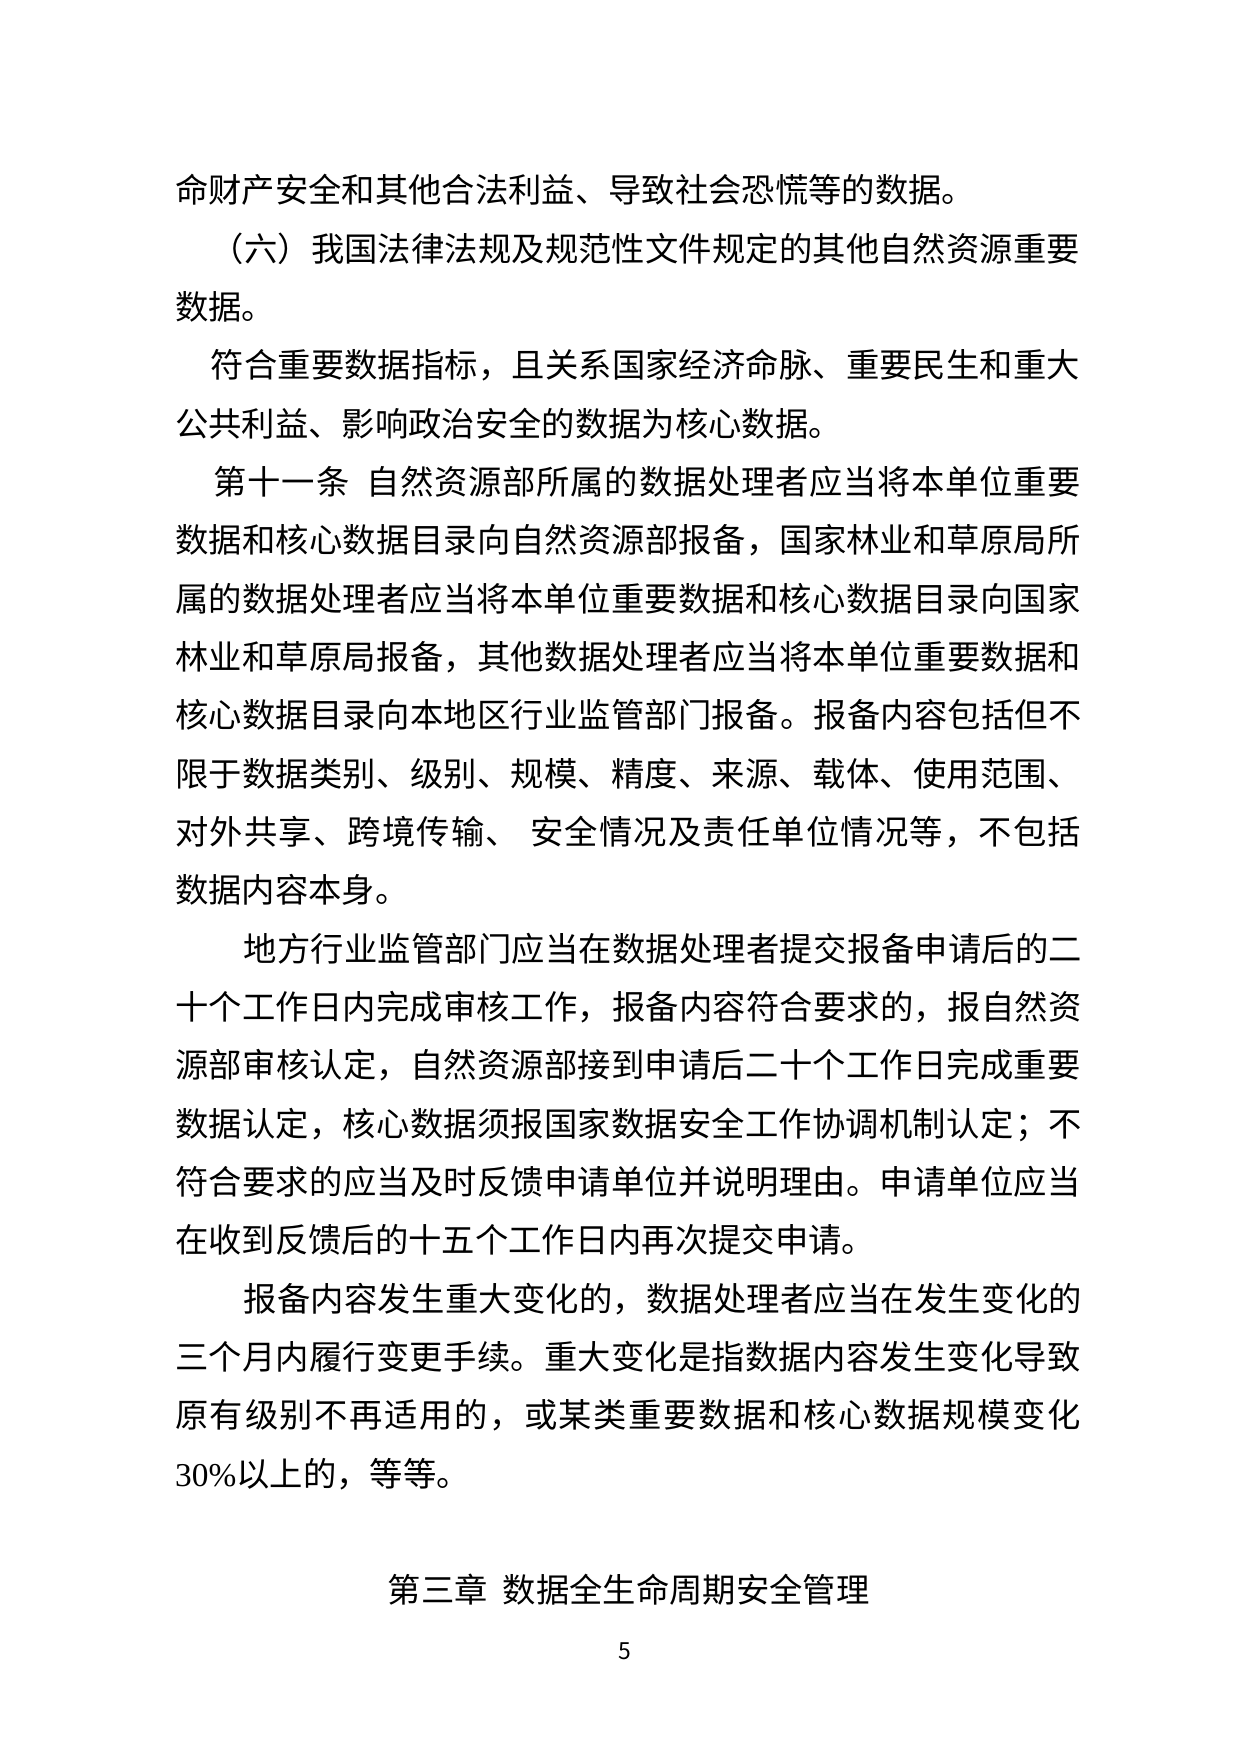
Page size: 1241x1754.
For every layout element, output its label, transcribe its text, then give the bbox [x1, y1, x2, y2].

text 符合重要数据指标，且关系国家经济命脉、重要民生和重大公共利益、影响政治安全的数据为核心数据。 [175, 331, 1082, 448]
text 报备内容发生重大变化的，数据处理者应当在发生变化的三个月内履行变更手续。重大变化是指数据内容发生变化导致原有级别不再适用的，或某类重要数据和核心数据规模变化30%以上的，等等。 [175, 1264, 1082, 1498]
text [175, 156, 1082, 214]
text 地方行业监管部门应当在数据处理者提交报备申请后的二十个工作日内完成审核工作，报备内容符合要求的，报自然资源部审核认定，自然资源部接到申请后二十个工作日完成重要数据认定，核心数据须报国家数据安全工作协调机制认定；不符合要求的应当及时反馈申请单位并说明理由。申请单位应当在收到反馈后的十五个工作日内再次提交申请。 [175, 914, 1082, 1264]
text （六）我国法律法规及规范性文件规定的其他自然资源重要数据。 [175, 214, 1082, 331]
text 第十一条 自然资源部所属的数据处理者应当将本单位重要数据和核心数据目录向自然资源部报备，国家林业和草原局所属的数据处理者应当将本单位重要数据和核心数据目录向国家林业和草原局报备，其他数据处理者应当将本单位重要数据和核心数据目录向本地区行业监管部门报备。报备内容包括但不限于数据类别、级别、规模、精度、来源、载体、使用范围、对外共享、跨境传输、 安全情况及责任单位情况等，不包括数据内容本身。 [175, 448, 1082, 914]
text 第三章 数据全生命周期安全管理 [175, 1556, 1082, 1614]
